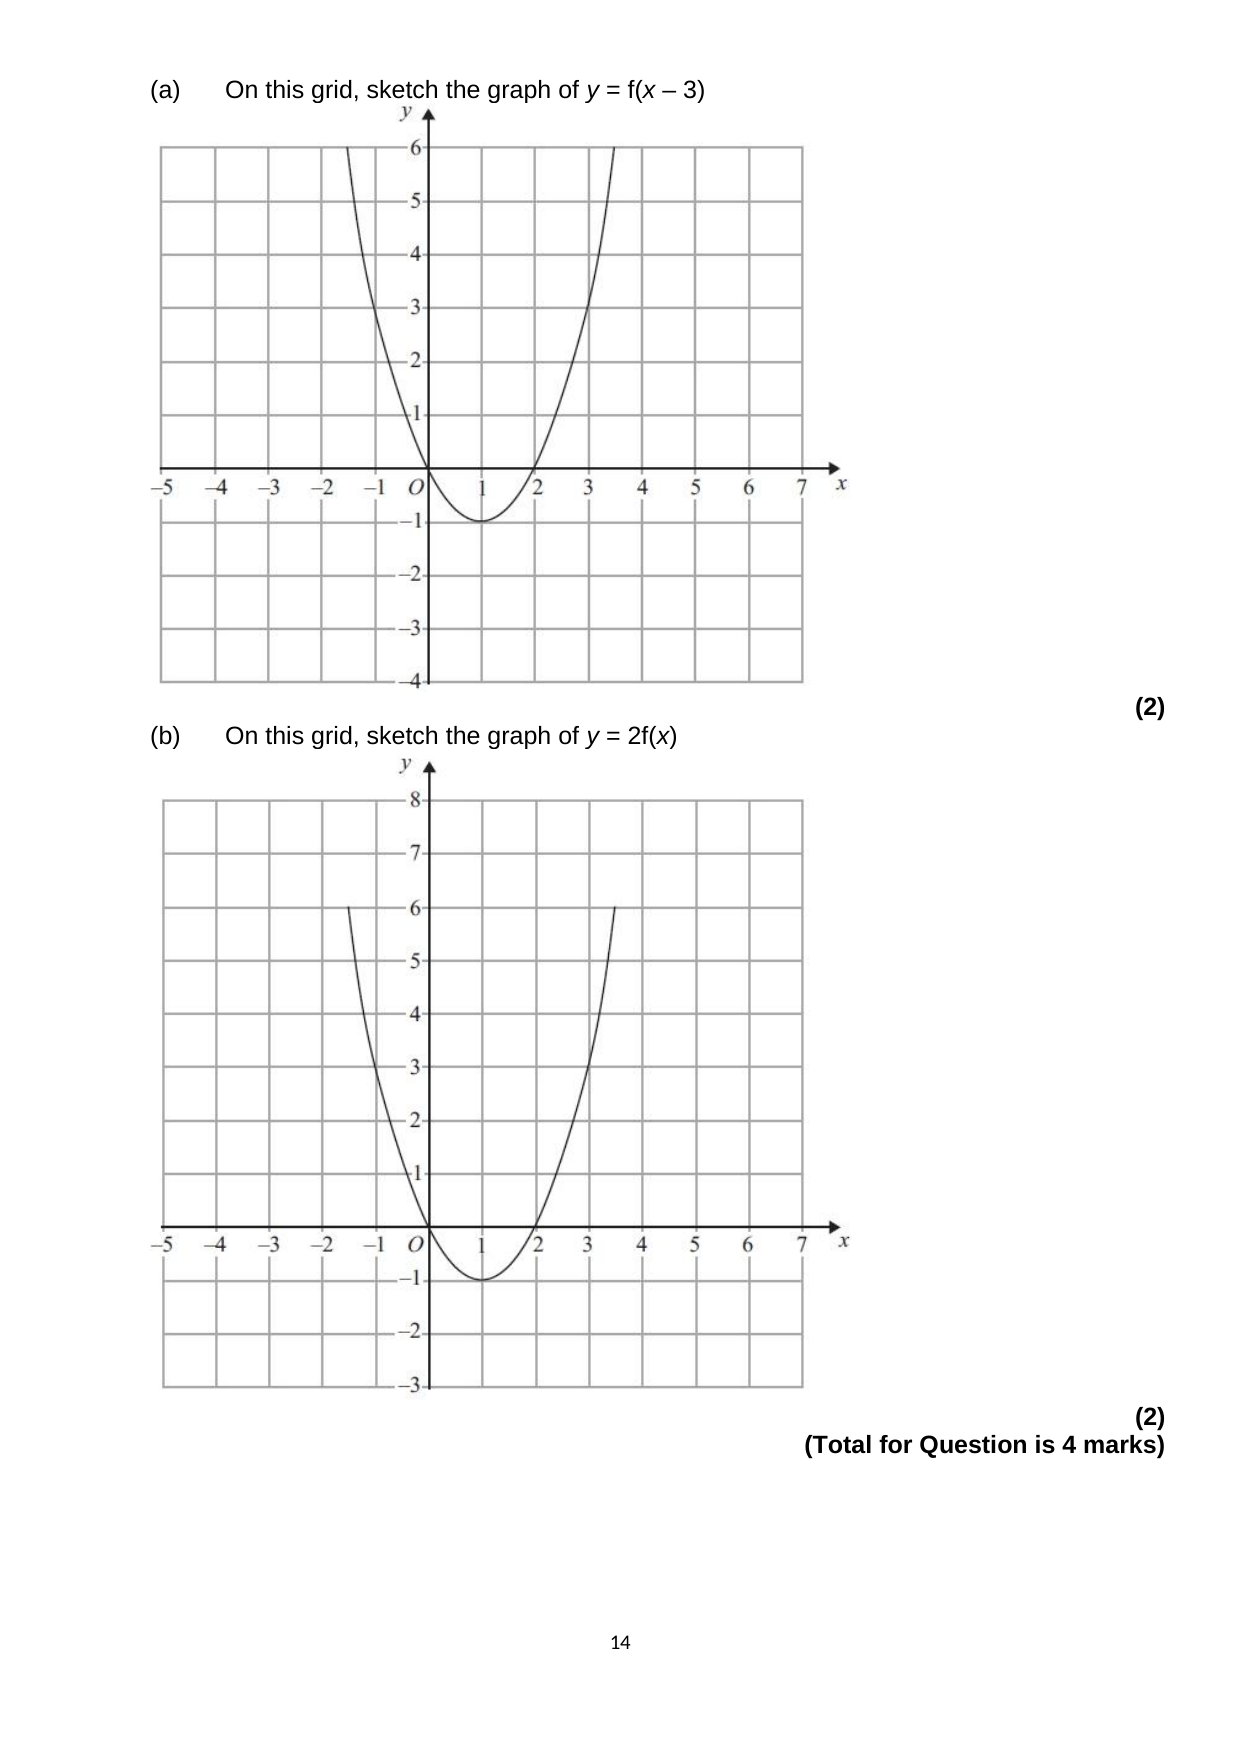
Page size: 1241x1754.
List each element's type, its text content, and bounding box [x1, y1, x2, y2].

text (2) [75, 1402, 1165, 1430]
picture [150, 103, 853, 692]
text (a) On this grid, sketch the graph of y = f(x – 3) [75, 75, 1165, 104]
text (b) On this grid, sketch the graph of y = 2f(x) [75, 721, 1165, 749]
text (2) [75, 692, 1165, 721]
picture [150, 749, 853, 1402]
text (Total for Question is 4 marks) [75, 1430, 1165, 1459]
